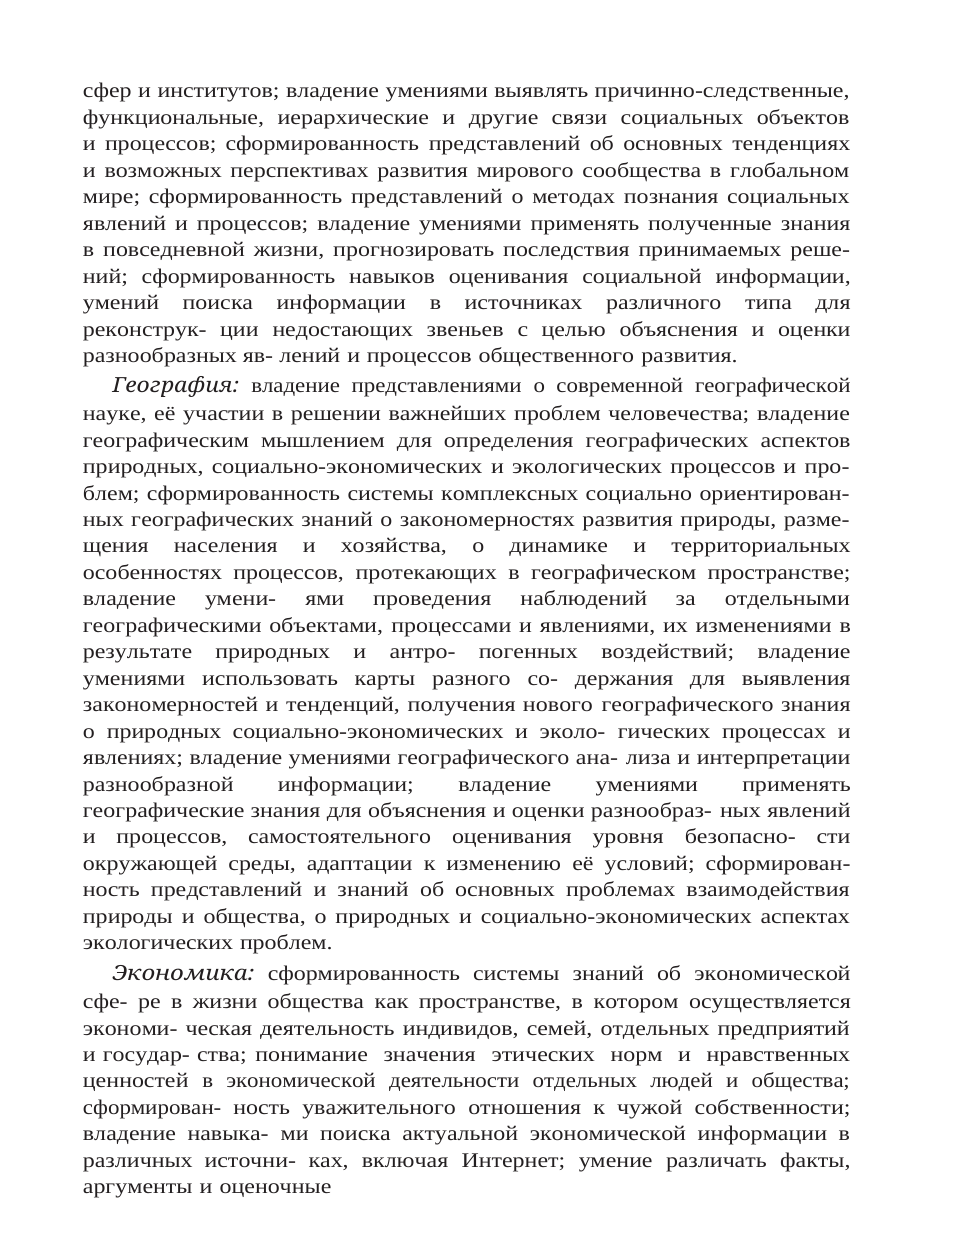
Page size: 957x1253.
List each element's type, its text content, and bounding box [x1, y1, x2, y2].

text География: владение представлениями о современной географической науке, её участии в решении важнейших проблем человечества; владение географическим мышлением для определения географических аспектов природных, социально-экономических и экологических процессов и про- блем; сформированность системы комплексных социально ориентирован- ных географических знаний о закономерностях развития природы, разме- щения населения и хозяйства, о динамике и территориальных особенностях процессов, протекающих в географическом пространстве; владение умени- ями проведения наблюдений за отдельными географическими объектами, процессами и явлениями, их изменениями в результате природных и антро- погенных воздействий; владение умениями использовать карты разного со- держания для выявления закономерностей и тенденций, получения нового географического знания о природных социально-экономических и эколо- гических процессах и явлениях; владение умениями географического ана- лиза и интерпретации разнообразной информации; владение умениями применять географические знания для объяснения и оценки разнообраз- ных явлений и процессов, самостоятельного оценивания уровня безопасно- сти окружающей среды, адаптации к изменению её условий; сформирован- ность представлений и знаний об основных проблемах взаимодействия природы и общества, о природных и социально-экономических аспектах экологических проблем. [83, 370, 851, 954]
text Экономика: сформированность системы знаний об экономической сфе- ре в жизни общества как пространстве, в котором осуществляется экономи- ческая деятельность индивидов, семей, отдельных предприятий и государ- ства; понимание значения этических норм и нравственных ценностей в экономической деятельности отдельных людей и общества; сформирован- ность уважительного отношения к чужой собственности; владение навыка- ми поиска актуальной экономической информации в различных источни- ках, включая Интернет; умение различать факты, аргументы и оценочные [83, 958, 851, 1198]
text сфер и институтов; владение умениями выявлять причинно-следственные, функциональные, иерархические и другие связи социальных объектов и процессов; сформированность представлений об основных тенденциях и возможных перспективах развития мирового сообщества в глобальном мире; сформированность представлений о методах познания социальных явлений и процессов; владение умениями применять полученные знания в повседневной жизни, прогнозировать последствия принимаемых реше- ний; сформированность навыков оценивания социальной информации, умений поиска информации в источниках различного типа для реконструк- ции недостающих звеньев с целью объяснения и оценки разнообразных яв- лений и процессов общественного развития. [83, 78, 851, 367]
